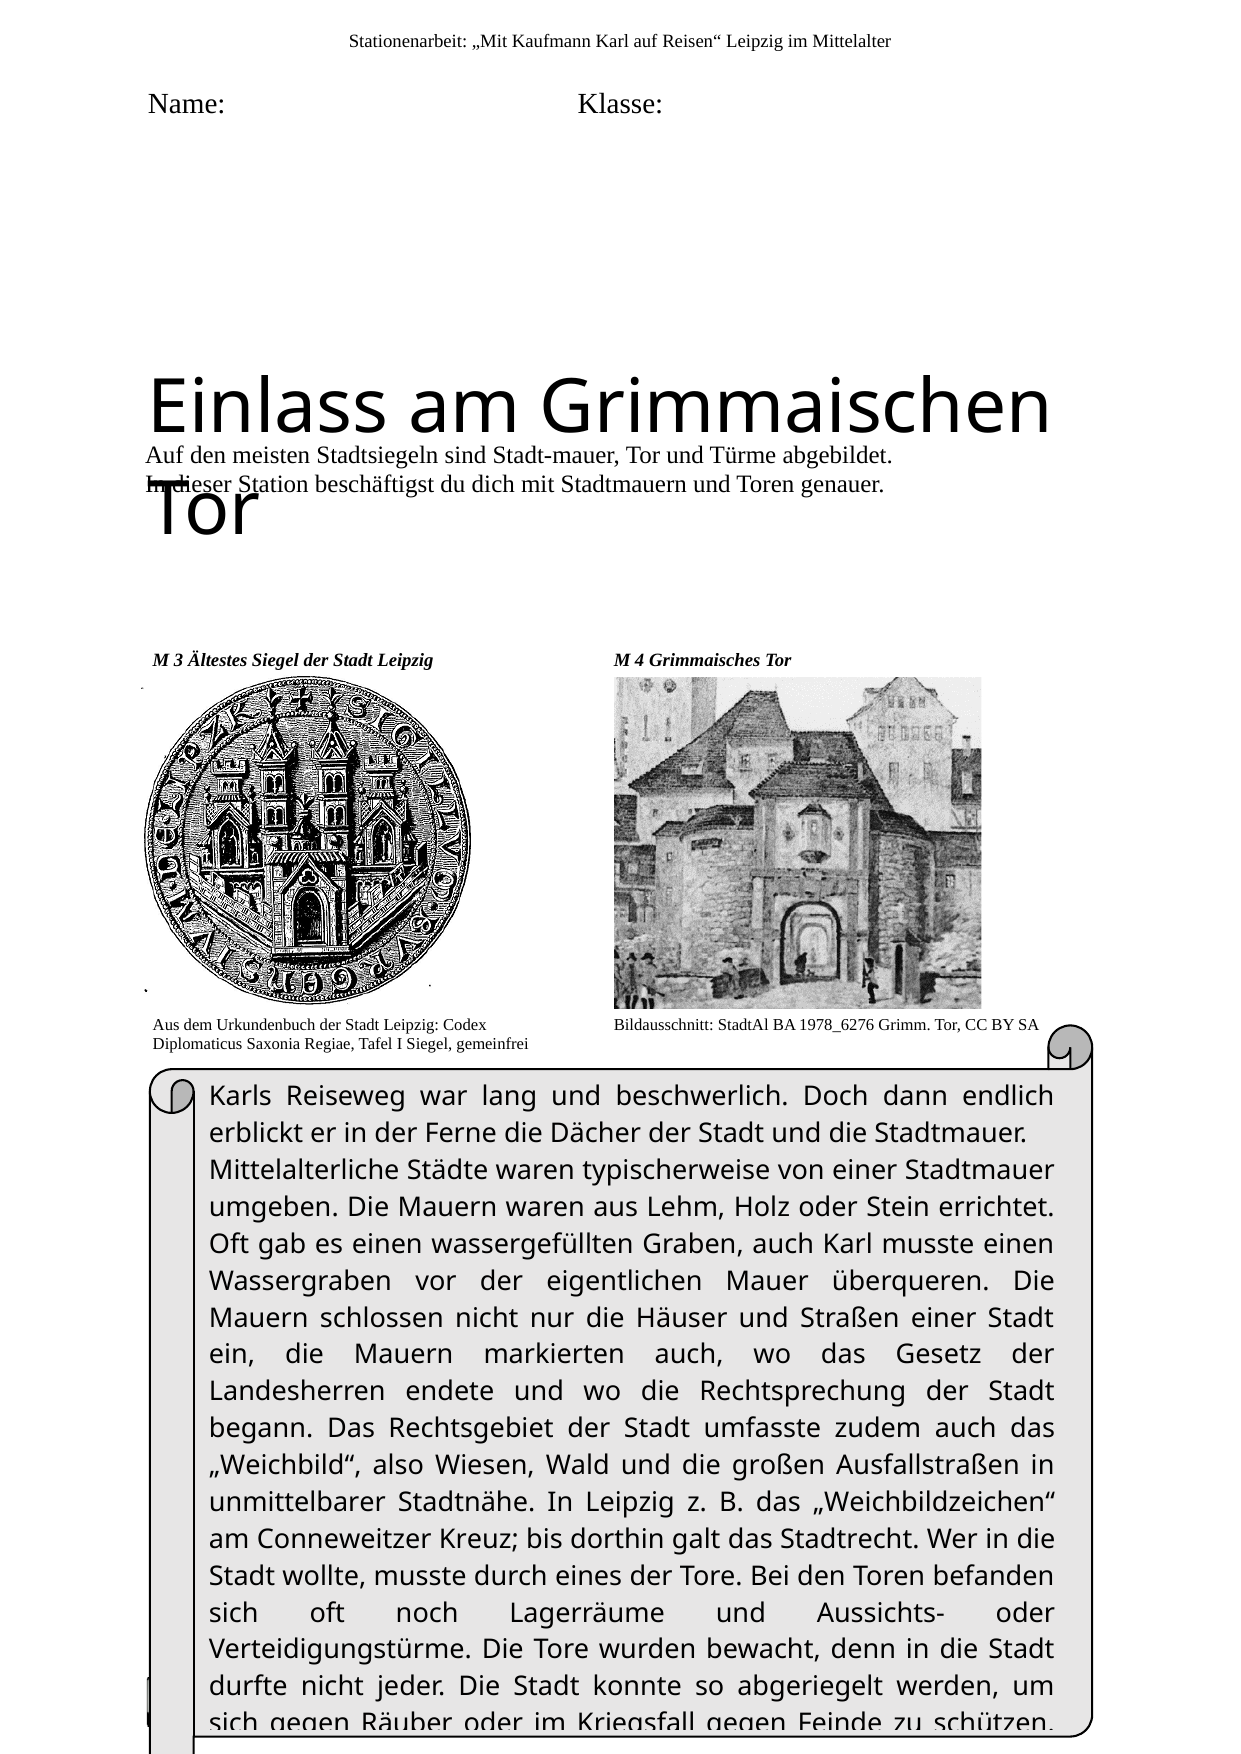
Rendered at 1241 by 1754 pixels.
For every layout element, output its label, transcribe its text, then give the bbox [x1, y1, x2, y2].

text Einlass am Grimmaischen Tor [148, 352, 1093, 556]
picture [614, 677, 982, 1009]
picture [137, 672, 476, 1009]
